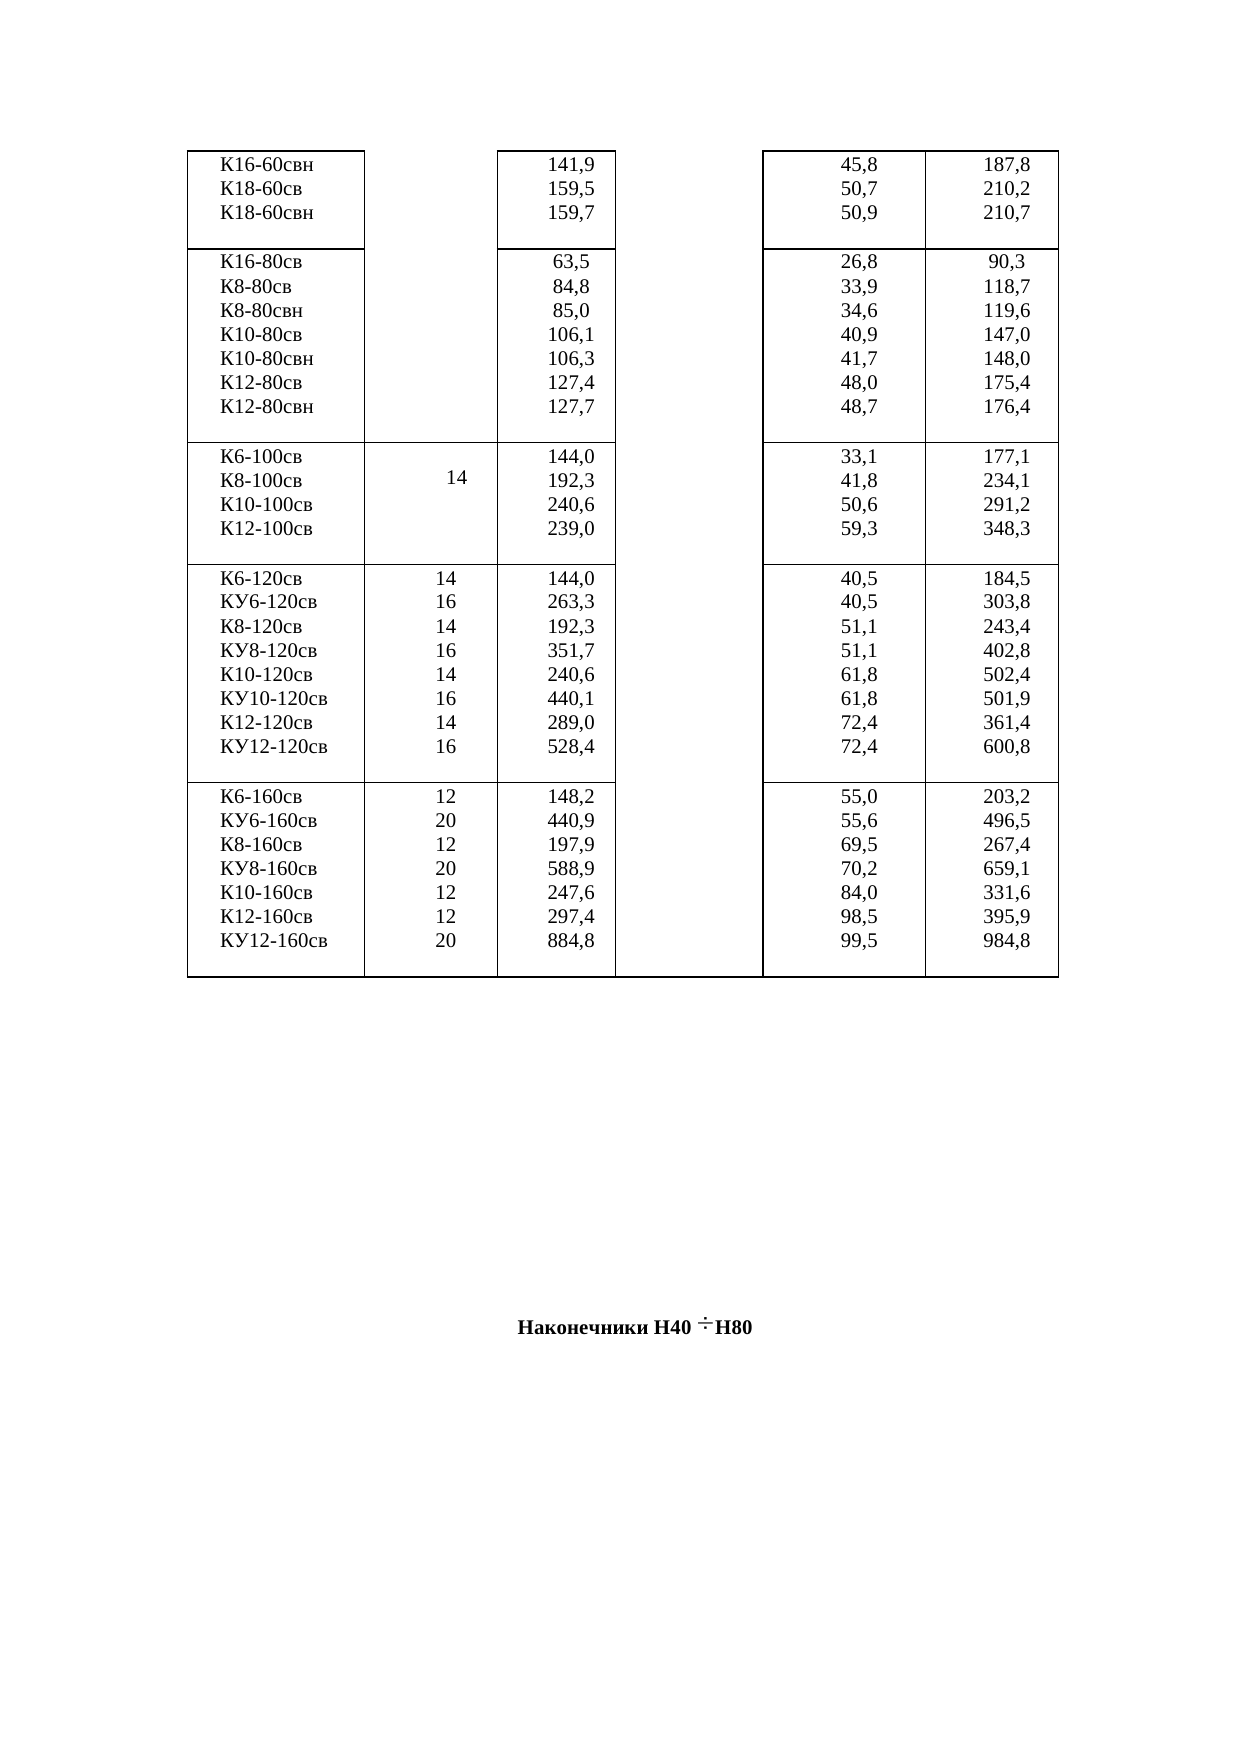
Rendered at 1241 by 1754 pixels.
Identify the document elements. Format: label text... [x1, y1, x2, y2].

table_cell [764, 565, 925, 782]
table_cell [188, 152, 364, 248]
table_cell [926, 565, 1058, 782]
subtitle Наконечники Н40Н80 [187, 1314, 1053, 1339]
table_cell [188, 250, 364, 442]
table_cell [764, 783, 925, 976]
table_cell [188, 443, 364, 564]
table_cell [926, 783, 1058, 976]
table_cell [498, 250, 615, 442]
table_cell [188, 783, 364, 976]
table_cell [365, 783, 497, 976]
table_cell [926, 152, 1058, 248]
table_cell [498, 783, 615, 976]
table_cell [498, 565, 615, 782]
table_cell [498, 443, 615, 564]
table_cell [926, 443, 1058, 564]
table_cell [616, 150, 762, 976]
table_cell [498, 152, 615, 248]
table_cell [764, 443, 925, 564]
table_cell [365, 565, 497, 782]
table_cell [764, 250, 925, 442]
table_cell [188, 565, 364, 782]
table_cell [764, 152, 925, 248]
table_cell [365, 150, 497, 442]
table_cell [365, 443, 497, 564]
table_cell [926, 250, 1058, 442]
